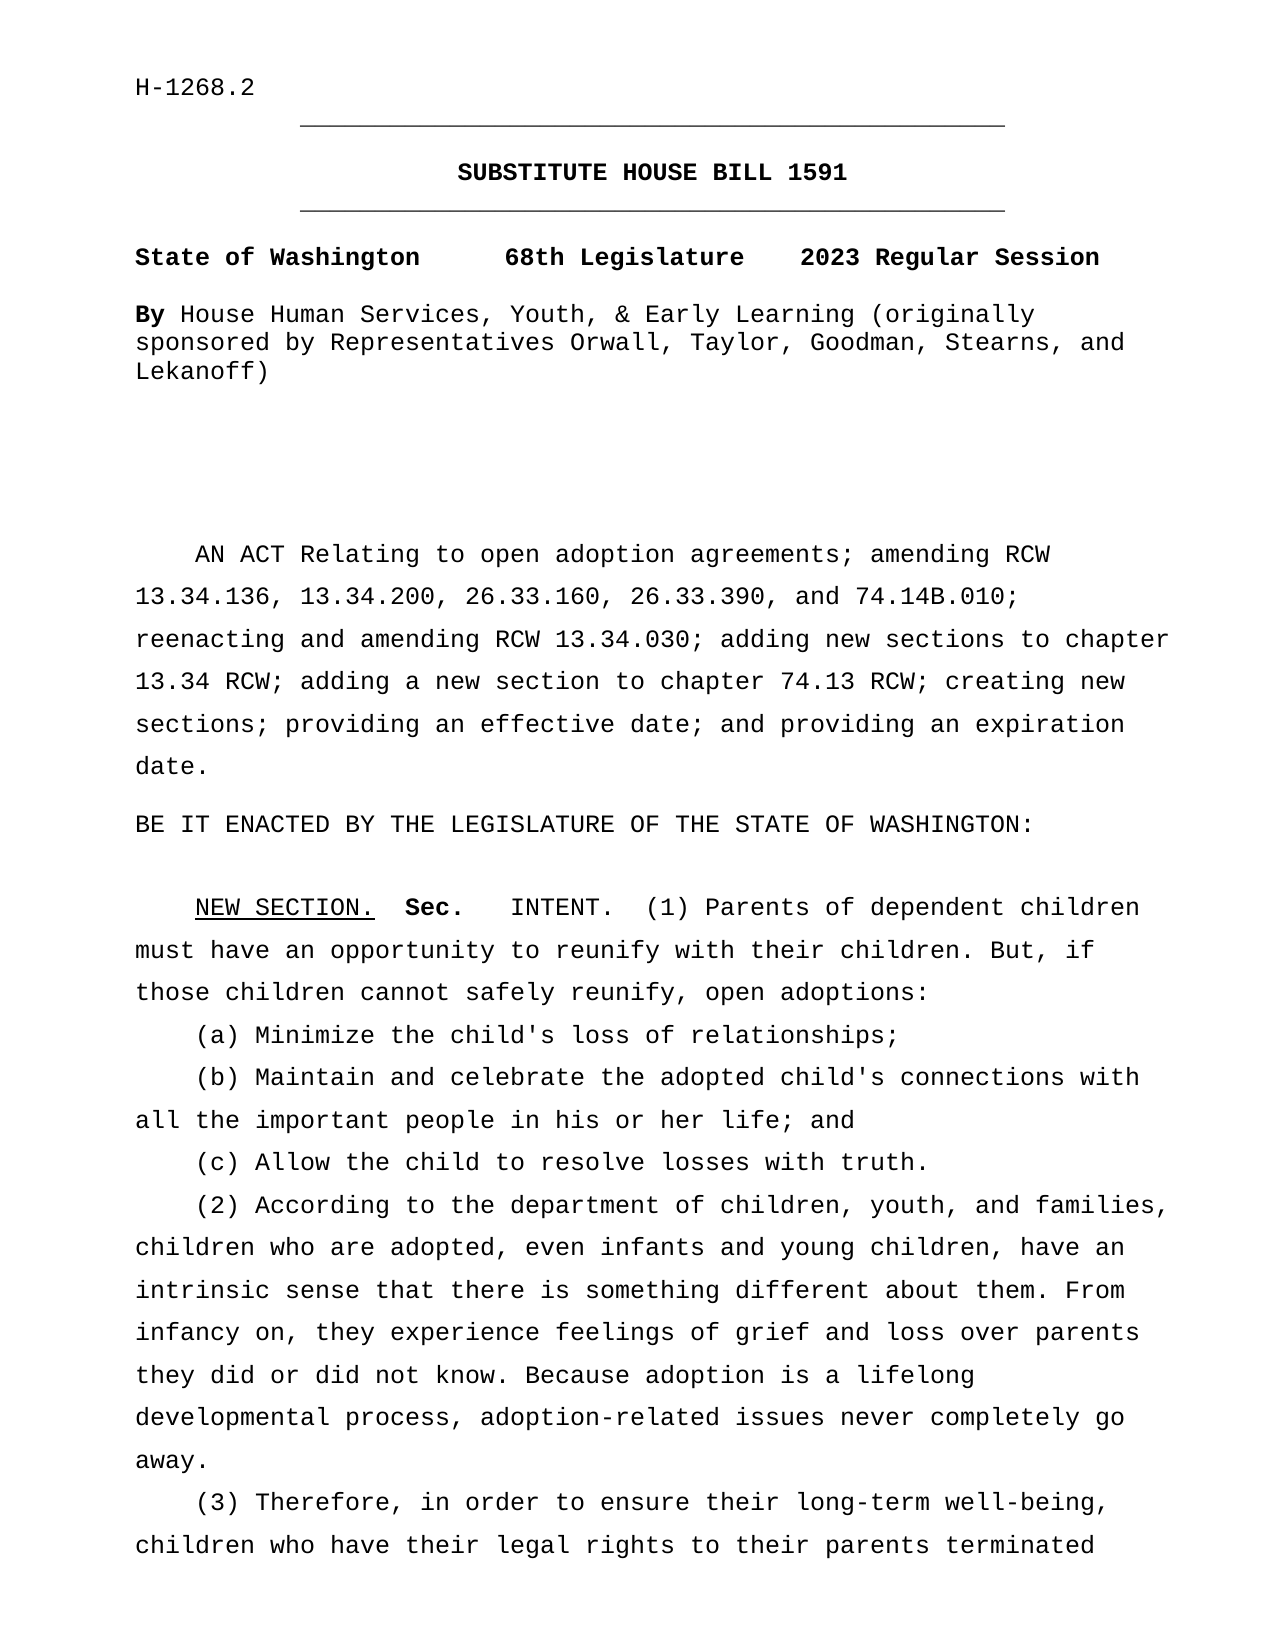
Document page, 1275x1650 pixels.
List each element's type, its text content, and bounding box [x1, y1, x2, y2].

text (c) Allow the child to resolve losses with truth. [135, 1137, 1170, 1179]
text (2) According to the department of children, youth, and families, children who are adopted, even infants and young children, have an intrinsic sense that there is something different about them. From infancy on, they experience feelings of grief and loss over parents they did or did not know. Because adoption is a lifelong developmental process, adoption-related issues never completely go away. [135, 1179, 1170, 1477]
text SUBSTITUTE HOUSE BILL 1591 [135, 160, 1170, 188]
text (b) Maintain and celebrate the adopted child's connections with all the important people in his or her life; and [135, 1052, 1170, 1137]
text (a) Minimize the child's loss of relationships; [135, 1009, 1170, 1052]
text _______________________________________________ [135, 188, 1170, 217]
text H-1268.2 [135, 75, 1170, 103]
text AN ACT Relating to open adoption agreements; amending RCW 13.34.136, 13.34.200, 26.33.160, 26.33.390, and 74.14B.010; reenacting and amending RCW 13.34.030; adding new sections to chapter 13.34 RCW; adding a new section to chapter 74.13 RCW; creating new sections; providing an effective date; and providing an expiration date. [135, 528, 1170, 783]
text By House Human Services, Youth, & Early Learning (originally sponsored by Representatives Orwall, Taylor, Goodman, Stearns, and Lekanoff) [135, 302, 1170, 387]
text NEW SECTION. Sec. INTENT. (1) Parents of dependent children must have an opportunity to reunify with their children. But, if those children cannot safely reunify, open adoptions: [135, 882, 1170, 1009]
text State of Washington 68th Legislature 2023 Regular Session [135, 245, 1170, 273]
text _______________________________________________ [135, 103, 1170, 132]
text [135, 1477, 1170, 1562]
text BE IT ENACTED BY THE LEGISLATURE OF THE STATE OF WASHINGTON: [135, 812, 1170, 840]
